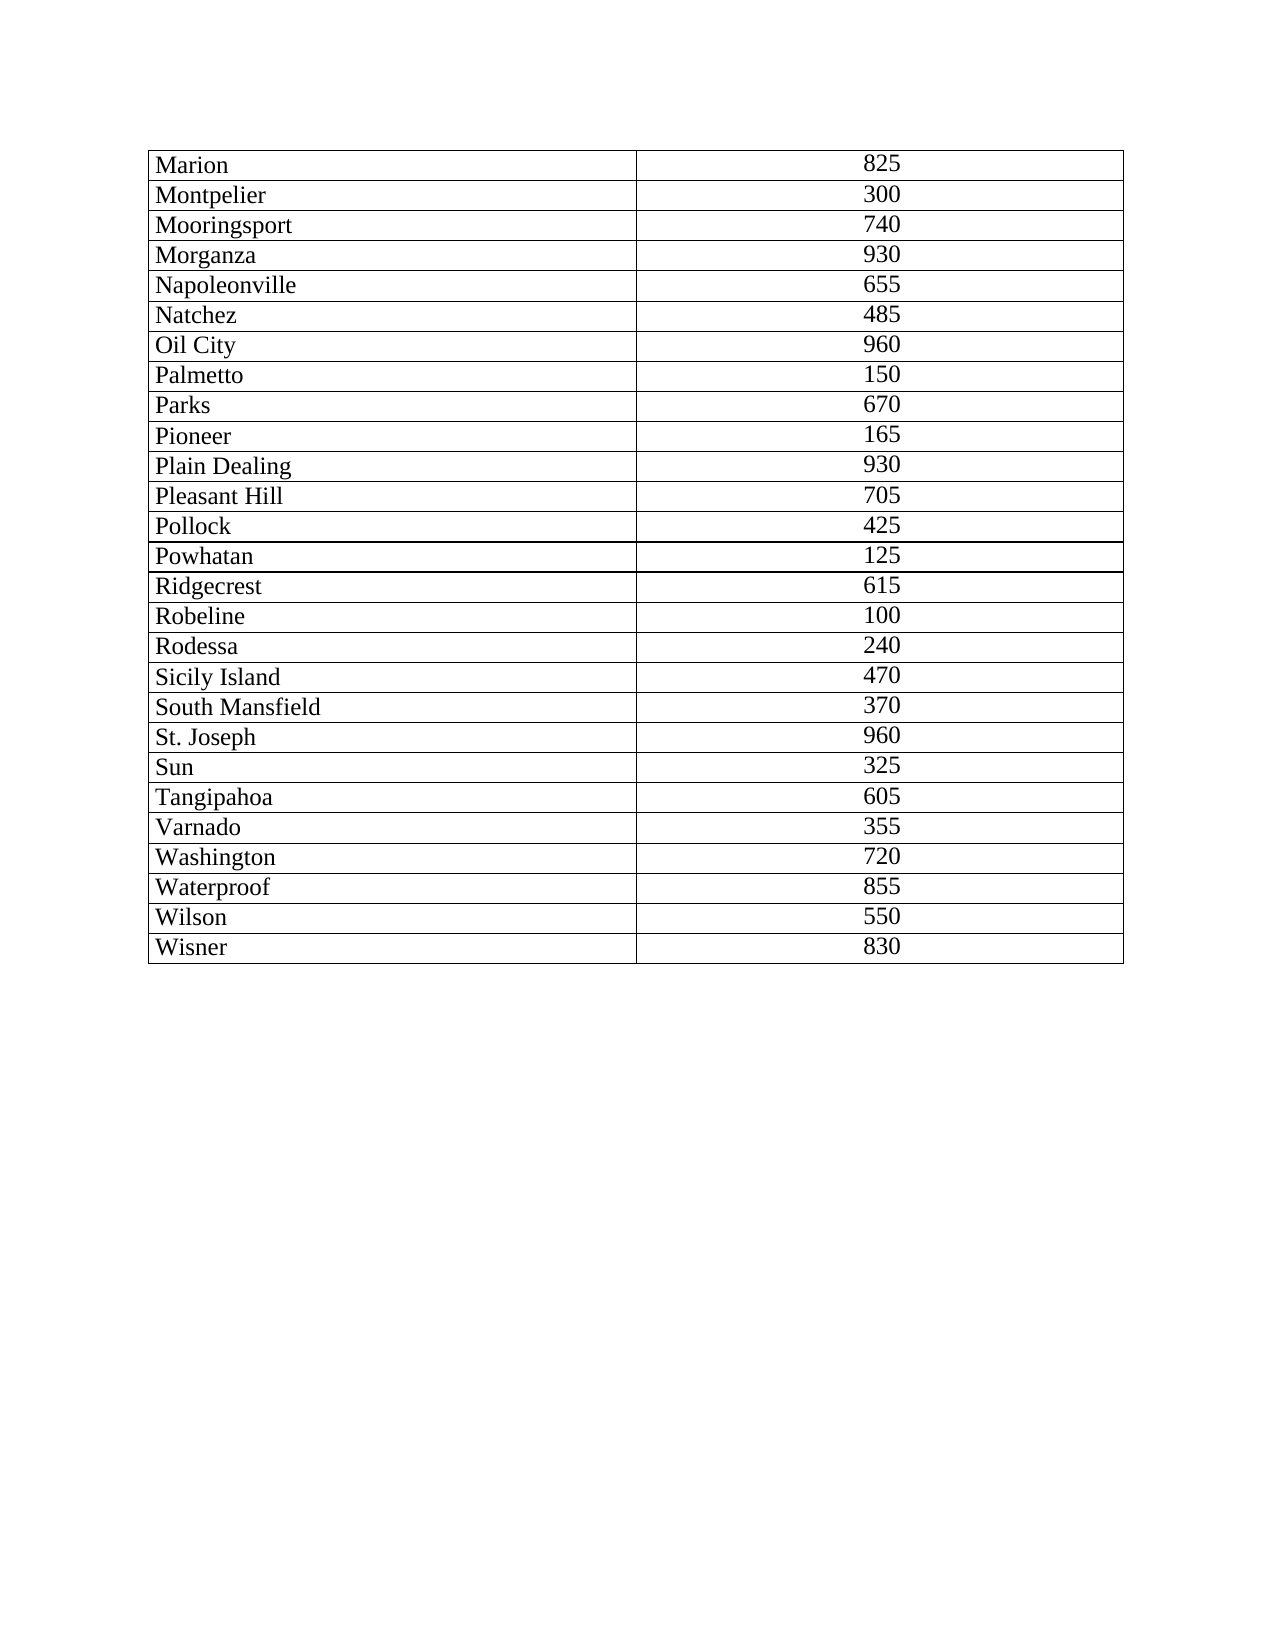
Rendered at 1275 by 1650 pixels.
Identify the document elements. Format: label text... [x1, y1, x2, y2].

table_cell Pleasant Hill [149, 482, 636, 511]
table_cell 370 [637, 693, 1123, 722]
table_cell 740 [637, 211, 1123, 240]
table_cell Marion [149, 151, 636, 180]
table_cell Montpelier [149, 181, 636, 210]
table_cell 670 [637, 392, 1123, 421]
table_cell 125 [637, 543, 1123, 571]
table_cell 470 [637, 663, 1123, 692]
table_cell Napoleonville [149, 271, 636, 301]
table_cell 825 [637, 151, 1123, 180]
table_cell Morganza [149, 241, 636, 270]
table_cell 240 [637, 633, 1123, 662]
table_cell Waterproof [149, 874, 636, 903]
table_cell Natchez [149, 302, 636, 331]
table_cell Oil City [149, 332, 636, 361]
table_cell 425 [637, 512, 1123, 541]
table_cell Palmetto [149, 362, 636, 391]
table_cell 960 [637, 332, 1123, 361]
table_cell Rodessa [149, 633, 636, 662]
table_cell Pollock [149, 512, 636, 541]
table_cell 165 [637, 422, 1123, 451]
table_cell 485 [637, 302, 1123, 331]
table_cell Parks [149, 392, 636, 421]
table_cell 855 [637, 874, 1123, 903]
table_cell Robeline [149, 603, 636, 632]
table_cell Plain Dealing [149, 452, 636, 481]
table_cell Wisner [149, 934, 636, 963]
table_cell 705 [637, 482, 1123, 511]
table_cell Sun [149, 753, 636, 782]
table_cell 100 [637, 603, 1123, 632]
table_cell St. Joseph [149, 723, 636, 752]
table_cell Powhatan [149, 543, 636, 571]
table_cell 930 [637, 241, 1123, 270]
table_cell 355 [637, 813, 1123, 842]
table_cell 830 [637, 934, 1123, 963]
table_cell Sicily Island [149, 663, 636, 692]
table_cell Ridgecrest [149, 573, 636, 602]
table_cell 550 [637, 904, 1123, 933]
table_cell Wilson [149, 904, 636, 933]
table_cell 150 [637, 362, 1123, 391]
table_cell Washington [149, 844, 636, 872]
table_cell 655 [637, 271, 1123, 301]
table_cell Mooringsport [149, 211, 636, 240]
table_cell Tangipahoa [149, 783, 636, 812]
table_cell 930 [637, 452, 1123, 481]
table_cell Pioneer [149, 422, 636, 451]
table_cell 615 [637, 573, 1123, 602]
table_cell 300 [637, 181, 1123, 210]
table_cell 960 [637, 723, 1123, 752]
table_cell South Mansfield [149, 693, 636, 722]
table_cell 605 [637, 783, 1123, 812]
table_cell 720 [637, 844, 1123, 872]
table_cell 325 [637, 753, 1123, 782]
table_cell Varnado [149, 813, 636, 842]
